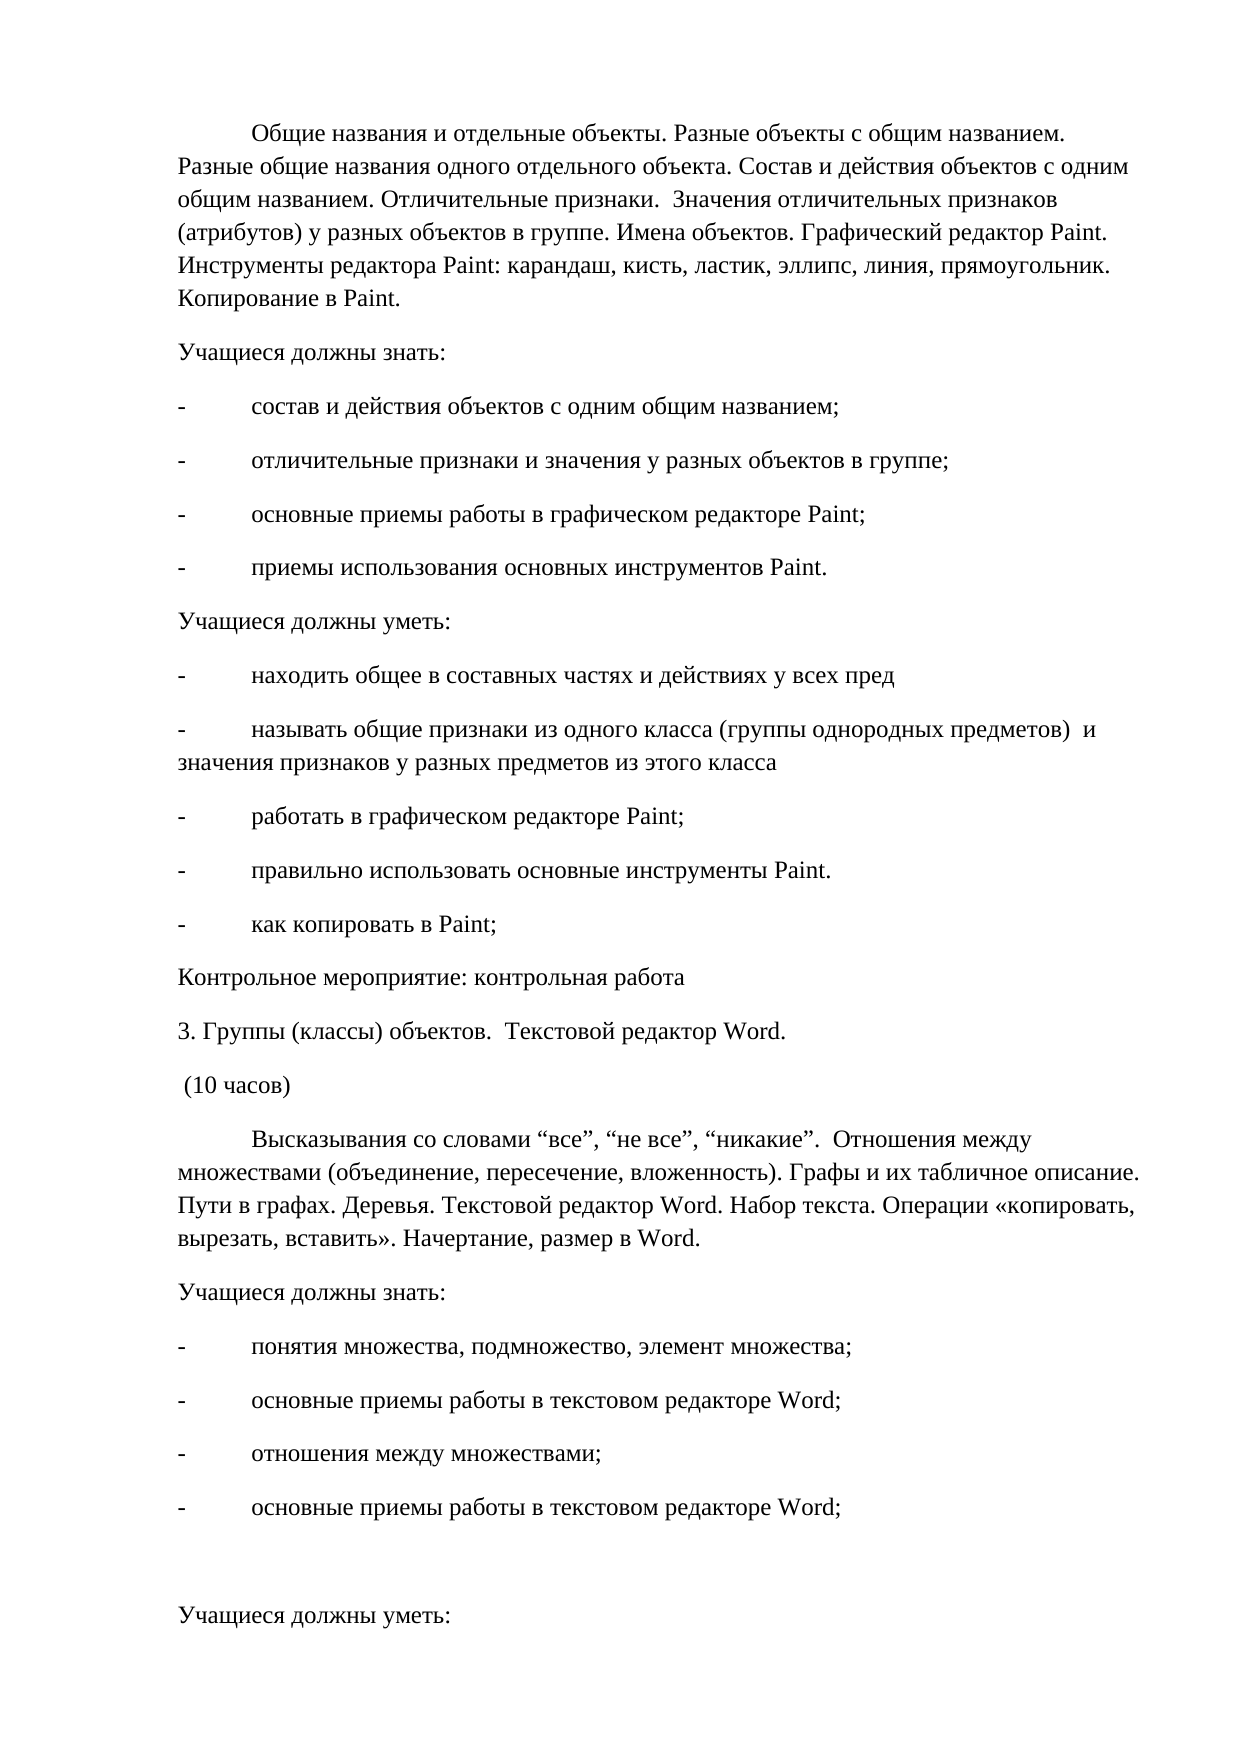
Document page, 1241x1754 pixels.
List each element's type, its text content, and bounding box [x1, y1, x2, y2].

text - как копировать в Paint; [177, 909, 1152, 937]
text Учащиеся должны знать: [177, 337, 1152, 366]
text - правильно использовать основные инструменты Paint. [177, 855, 1152, 883]
text Высказывания со словами “все”, “не все”, “никакие”. Отношения между множествами (объединение, пересечение, вложенность). Графы и их табличное описание. Пути в графах. Деревья. Текстовой редактор Word. Набор текста. Операции «копировать, вырезать, вставить». Начертание, размер в Word. [177, 1124, 1152, 1252]
text Контрольное мероприятие: контрольная работа [177, 962, 1152, 991]
text 3. Группы (классы) объектов. Текстовой редактор Word. [177, 1016, 1152, 1045]
text Учащиеся должны уметь: [177, 606, 1152, 635]
text - основные приемы работы в текстовом редакторе Word; [177, 1385, 1152, 1413]
text Учащиеся должны знать: [177, 1277, 1152, 1306]
text - называть общие признаки из одного класса (группы однородных предметов) и значения признаков у разных предметов из этого класса [177, 714, 1152, 776]
text (10 часов) [177, 1070, 1152, 1099]
text - понятия множества, подмножество, элемент множества; [177, 1331, 1152, 1359]
text - отличительные признаки и значения у разных объектов в группе; [177, 445, 1152, 473]
text - приемы использования основных инструментов Paint. [177, 552, 1152, 581]
text - основные приемы работы в текстовом редакторе Word; [177, 1492, 1152, 1521]
text Учащиеся должны уметь: [177, 1600, 1152, 1629]
text - работать в графическом редакторе Paint; [177, 801, 1152, 830]
text Общие названия и отдельные объекты. Разные объекты с общим названием. Разные общие названия одного отдельного объекта. Состав и действия объектов с одним общим названием. Отличительные признаки. Значения отличительных признаков (атрибутов) у разных объектов в группе. Имена объектов. Графический редактор Paint. Инструменты редактора Paint: карандаш, кисть, ластик, эллипс, линия, прямоугольник. Копирование в Paint. [177, 118, 1152, 312]
text - отношения между множествами; [177, 1438, 1152, 1467]
text - основные приемы работы в графическом редакторе Paint; [177, 499, 1152, 527]
text - состав и действия объектов с одним общим названием; [177, 391, 1152, 420]
text - находить общее в составных частях и действиях у всех пред [177, 660, 1152, 689]
